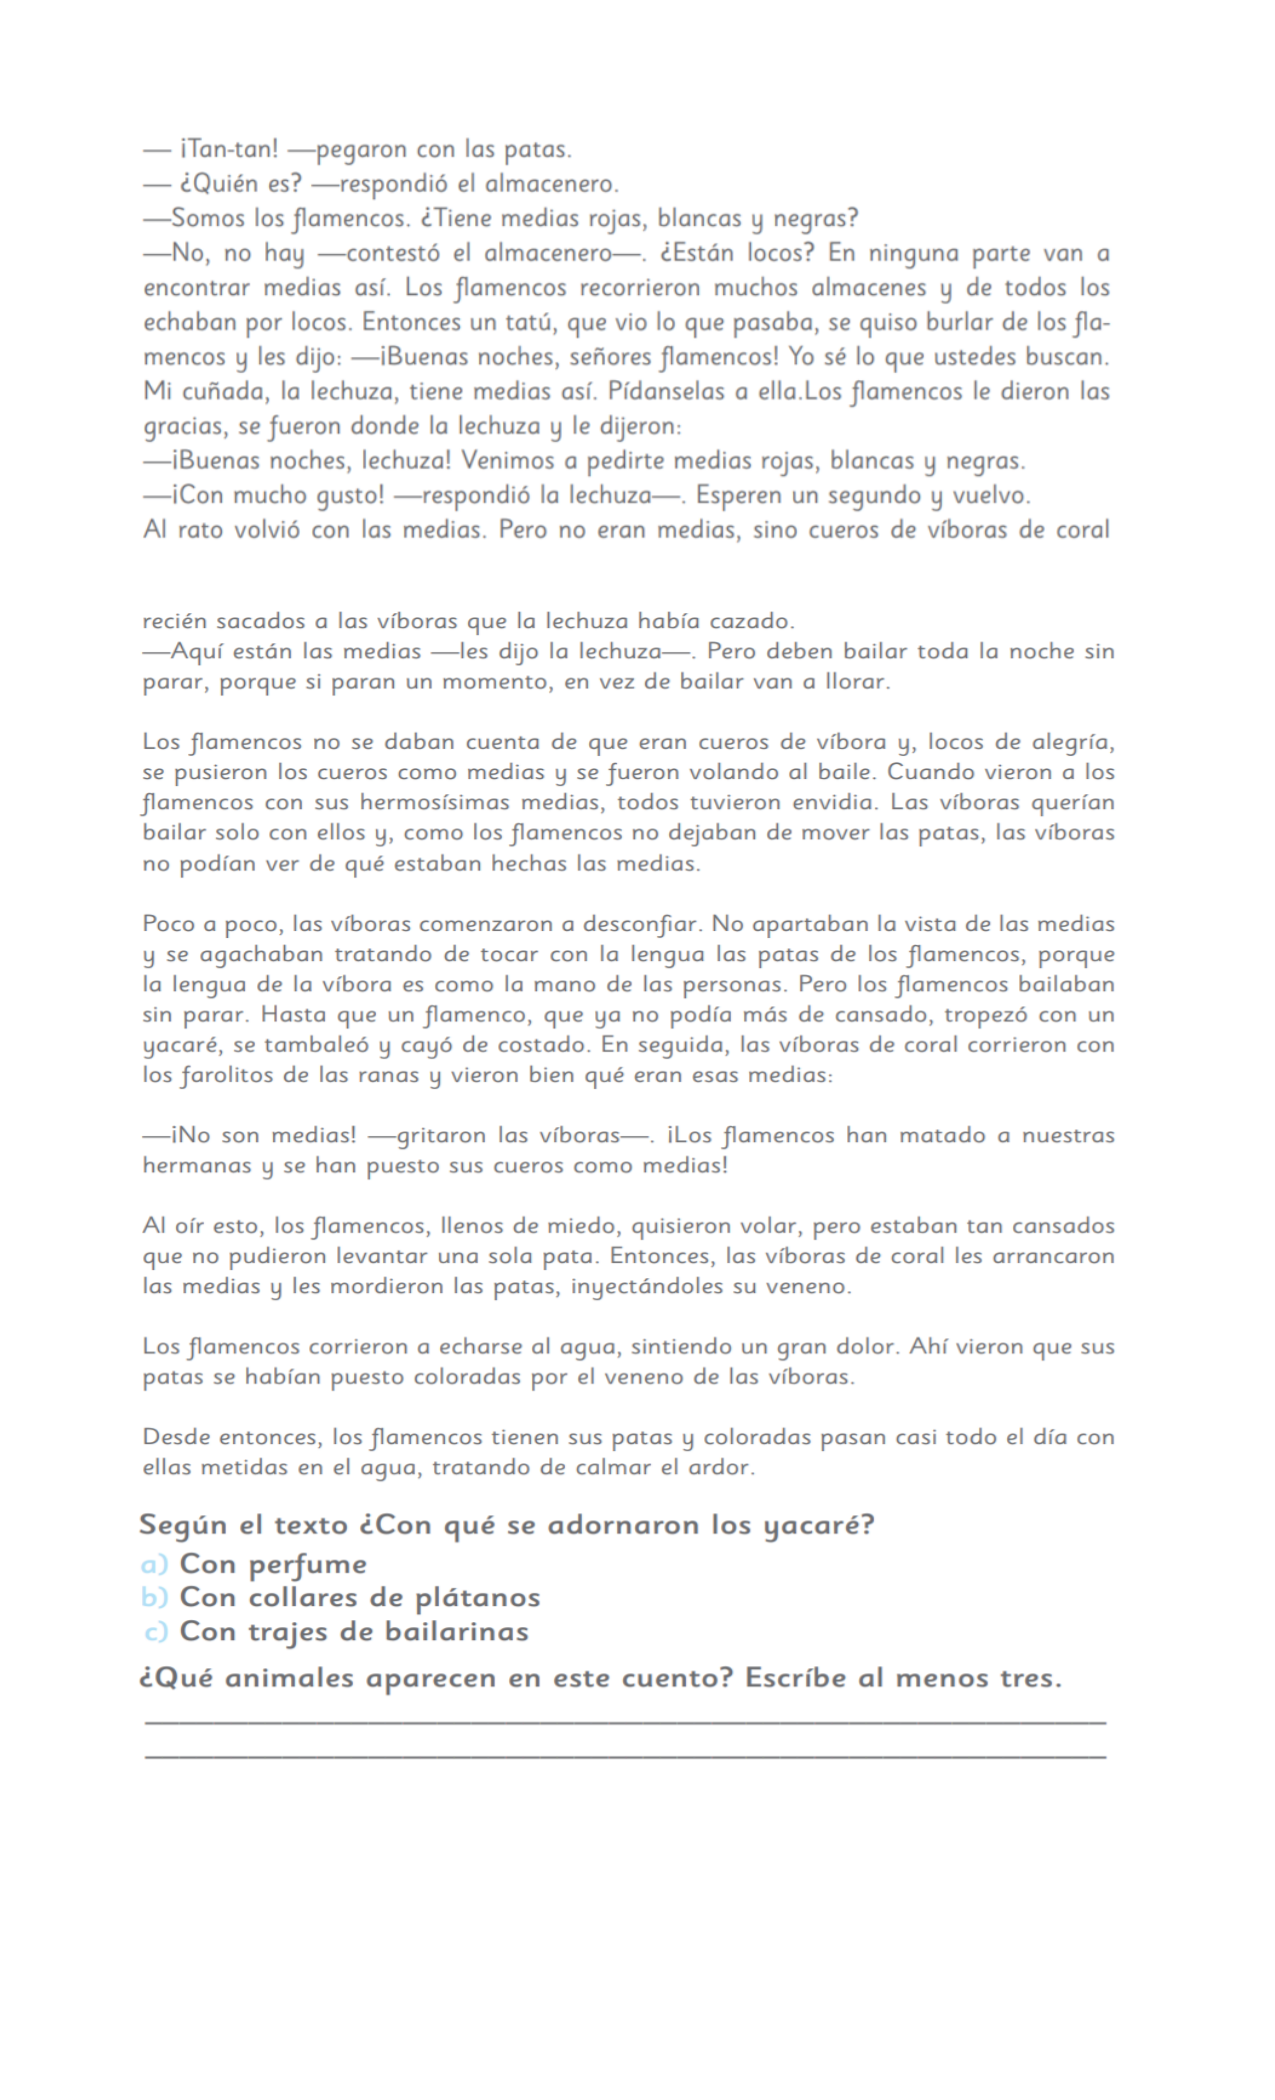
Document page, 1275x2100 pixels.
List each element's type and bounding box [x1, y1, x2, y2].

picture [118, 118, 1155, 1781]
